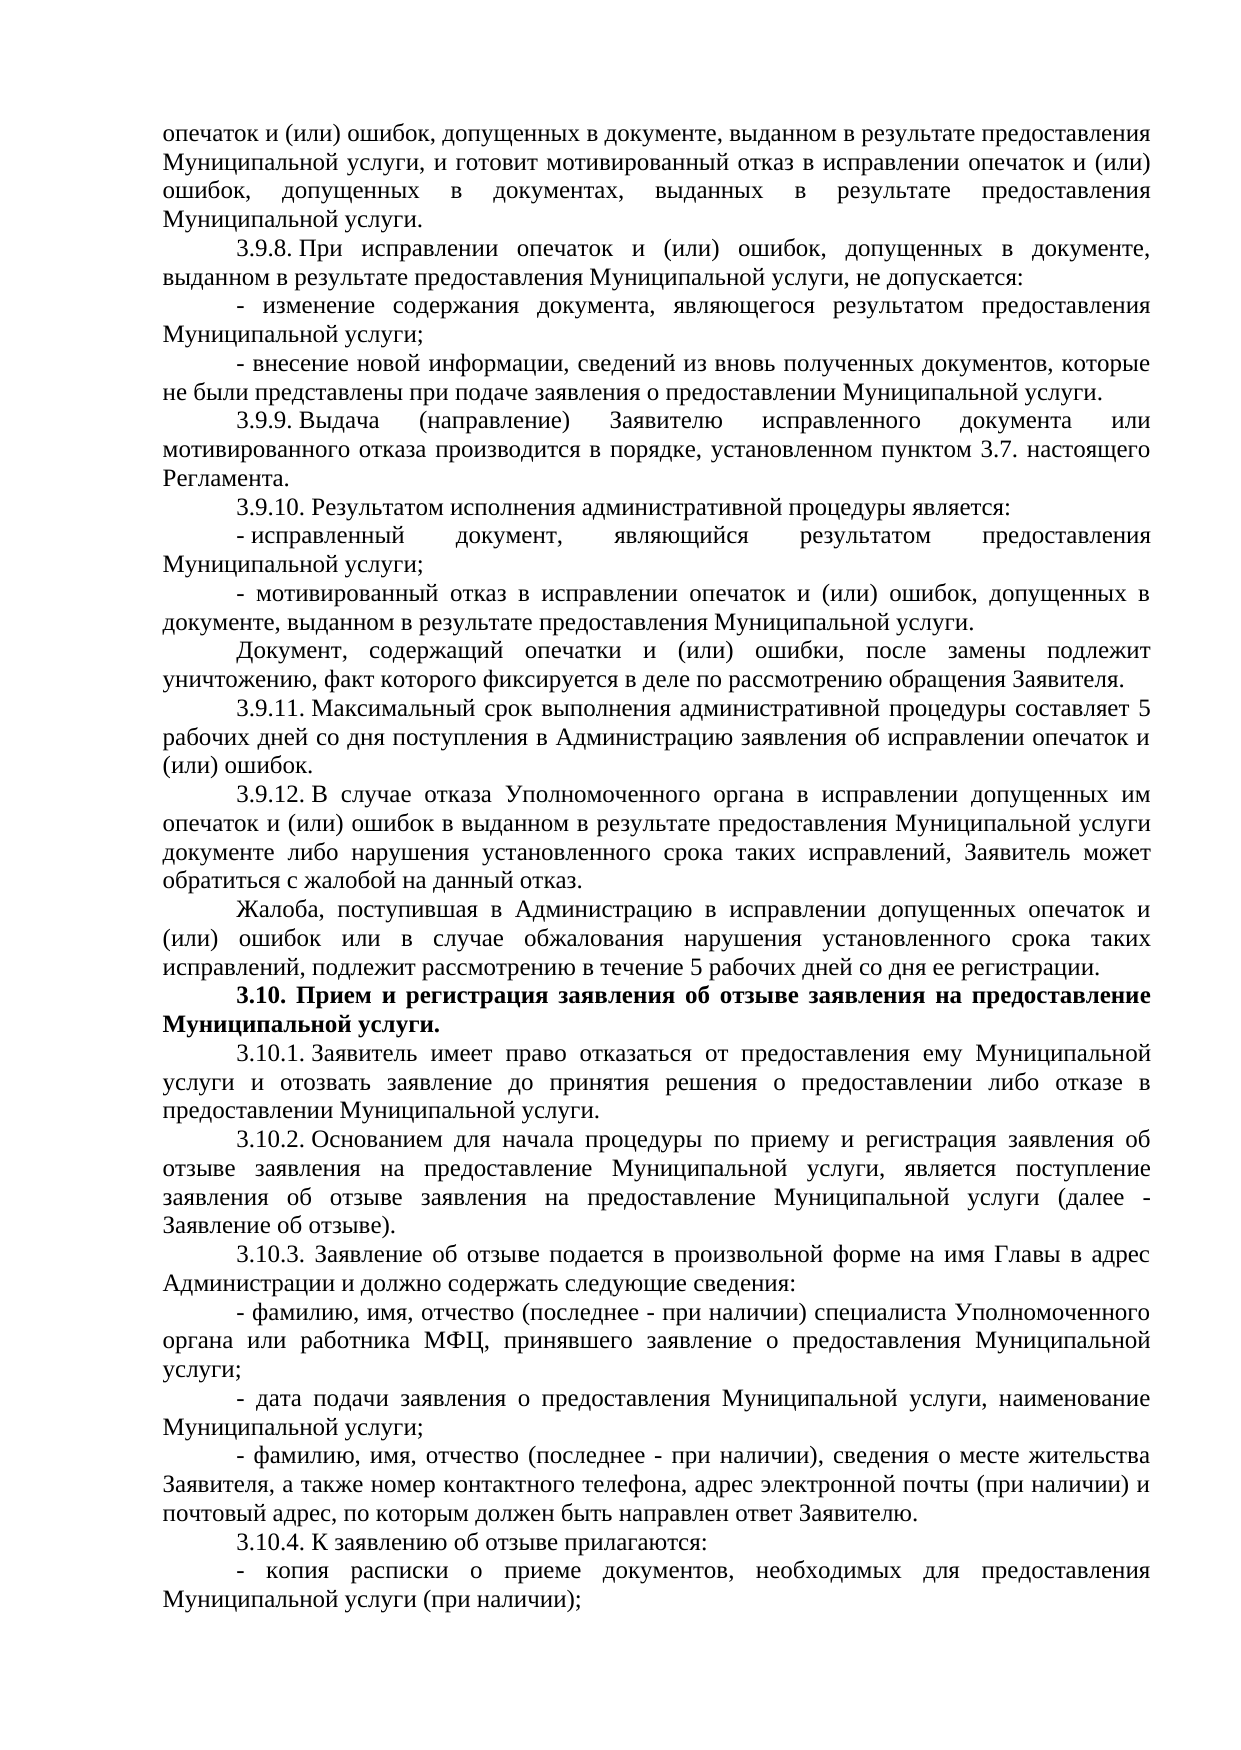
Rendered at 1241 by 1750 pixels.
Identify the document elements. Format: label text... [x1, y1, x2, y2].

text 3.10.4. К заявлению об отзыве прилагаются: [162, 1527, 1152, 1556]
text 3.10.2. Основанием для начала процедуры по приему и регистрация заявления об отзыве заявления на предоставление Муниципальной услуги, является поступление заявления об отзыве заявления на предоставление Муниципальной услуги (далее - Заявление об отзыве). [162, 1124, 1152, 1239]
text - исправленный документ, являющийся результатом предоставления Муниципальной услуги; [162, 521, 1152, 578]
text 3.9.11. Максимальный срок выполнения административной процедуры составляет 5 рабочих дней со дня поступления в Администрацию заявления об исправлении опечаток и (или) ошибок. [162, 693, 1152, 779]
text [162, 118, 1152, 233]
text 3.10.1. Заявитель имеет право отказаться от предоставления ему Муниципальной услуги и отозвать заявление до принятия решения о предоставлении либо отказе в предоставлении Муниципальной услуги. [162, 1038, 1152, 1124]
text - изменение содержания документа, являющегося результатом предоставления Муниципальной услуги; [162, 291, 1152, 348]
text - дата подачи заявления о предоставления Муниципальной услуги, наименование Муниципальной услуги; [162, 1383, 1152, 1441]
text - копия расписки о приеме документов, необходимых для предоставления Муниципальной услуги (при наличии); [162, 1556, 1152, 1613]
text - фамилию, имя, отчество (последнее - при наличии), сведения о месте жительства Заявителя, а также номер контактного телефона, адрес электронной почты (при наличии) и почтовый адрес, по которым должен быть направлен ответ Заявителю. [162, 1441, 1152, 1527]
text 3.9.10. Результатом исполнения административной процедуры является: [162, 492, 1152, 521]
text Документ, содержащий опечатки и (или) ошибки, после замены подлежит уничтожению, факт которого фиксируется в деле по рассмотрению обращения Заявителя. [162, 636, 1152, 693]
text Жалоба, поступившая в Администрацию в исправлении допущенных опечаток и (или) ошибок или в случае обжалования нарушения установленного срока таких исправлений, подлежит рассмотрению в течение 5 рабочих дней со дня ее регистрации. [162, 894, 1152, 981]
text 3.9.8. При исправлении опечаток и (или) ошибок, допущенных в документе, выданном в результате предоставления Муниципальной услуги, не допускается: [162, 233, 1152, 291]
text - внесение новой информации, сведений из вновь полученных документов, которые не были представлены при подаче заявления о предоставлении Муниципальной услуги. [162, 348, 1152, 406]
text - мотивированный отказ в исправлении опечаток и (или) ошибок, допущенных в документе, выданном в результате предоставления Муниципальной услуги. [162, 578, 1152, 636]
text 3.9.9. Выдача (направление) Заявителю исправленного документа или мотивированного отказа производится в порядке, установленном пунктом 3.7. настоящего Регламента. [162, 406, 1152, 492]
text 3.9.12. В случае отказа Уполномоченного органа в исправлении допущенных им опечаток и (или) ошибок в выданном в результате предоставления Муниципальной услуги документе либо нарушения установленного срока таких исправлений, Заявитель может обратиться с жалобой на данный отказ. [162, 779, 1152, 894]
text 3.10. Прием и регистрация заявления об отзыве заявления на предоставление Муниципальной услуги. [162, 981, 1152, 1038]
text - фамилию, имя, отчество (последнее - при наличии) специалиста Уполномоченного органа или работника МФЦ, принявшего заявление о предоставления Муниципальной услуги; [162, 1297, 1152, 1383]
text 3.10.3. Заявление об отзыве подается в произвольной форме на имя Главы в адрес Администрации и должно содержать следующие сведения: [162, 1239, 1152, 1297]
